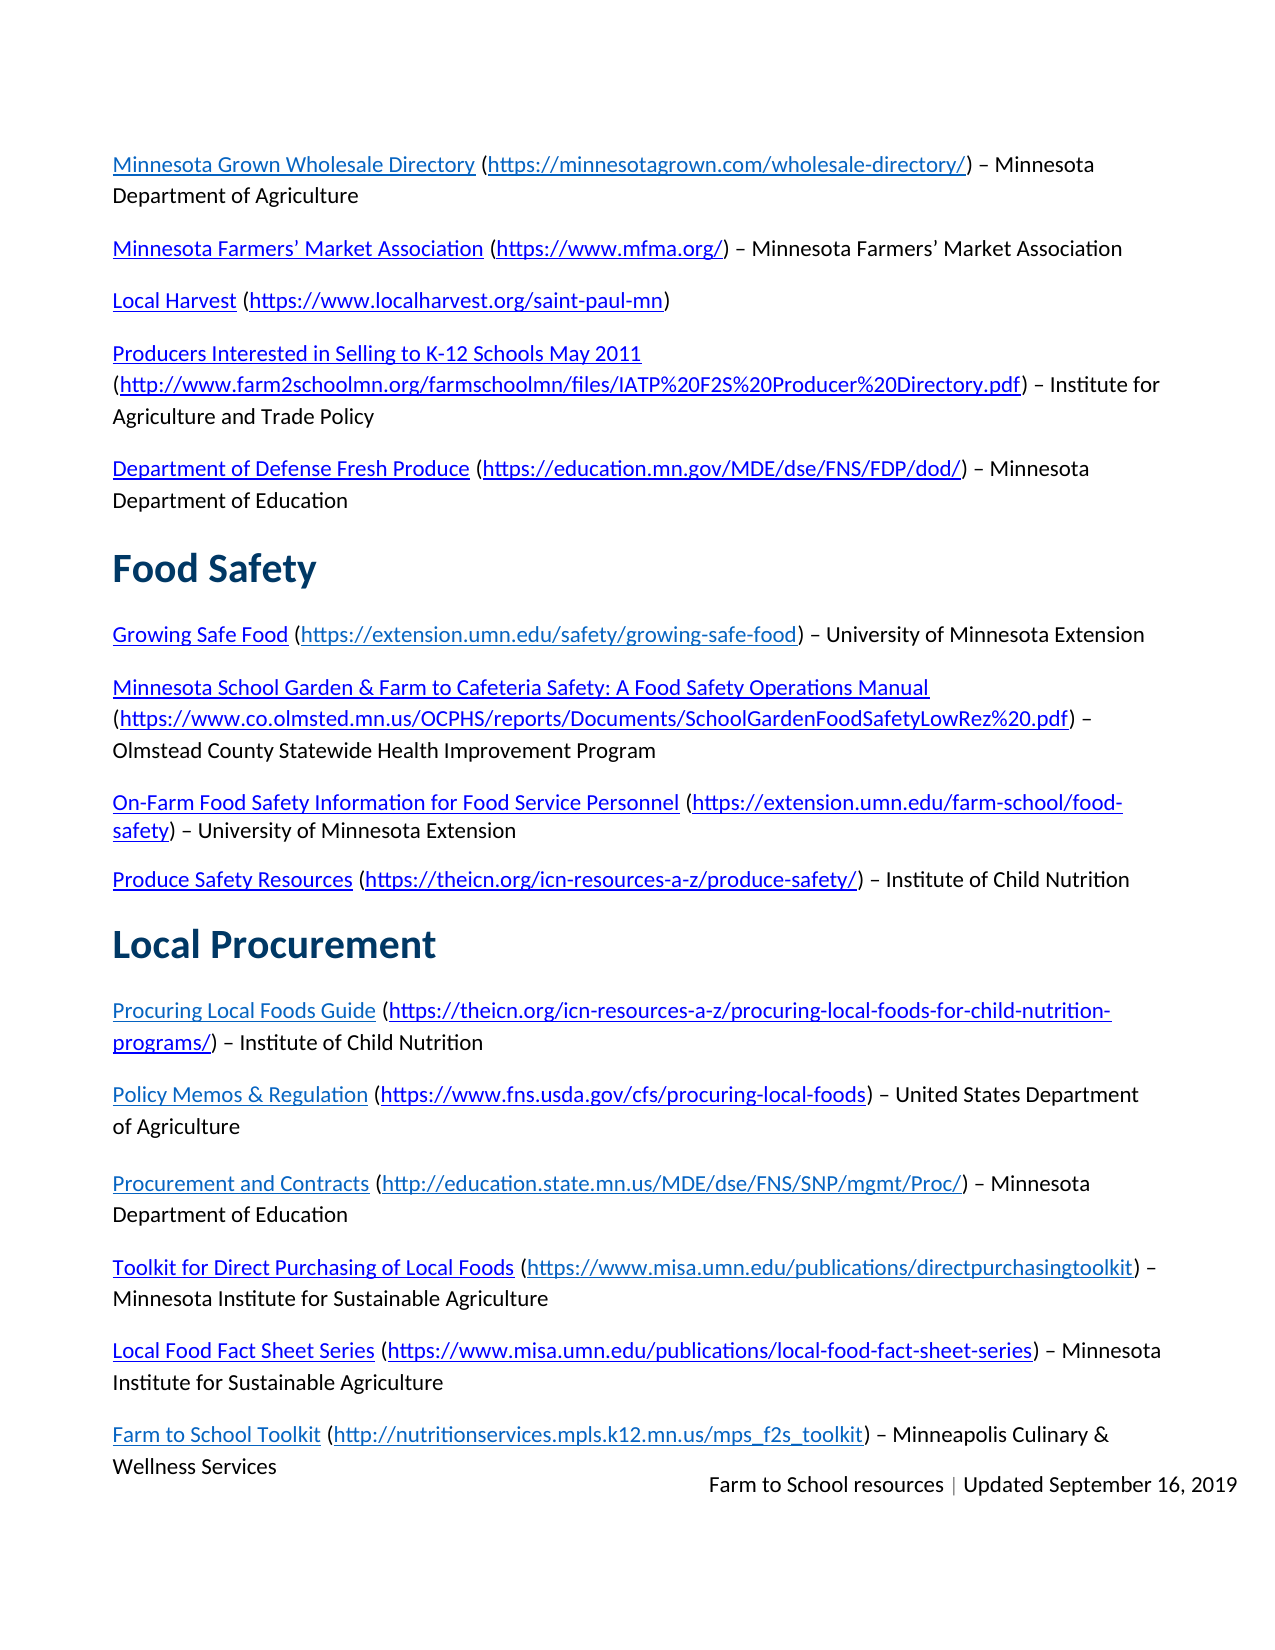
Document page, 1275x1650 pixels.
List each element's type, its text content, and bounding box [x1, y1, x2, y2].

text Toolkit for Direct Purchasing of Local Foods (https://www.misa.umn.edu/publications/directpurchasingtoolkit) – Minnesota Institute for Sustainable Agriculture [112, 1253, 1162, 1312]
text Minnesota Grown Wholesale Directory (https://minnesotagrown.com/wholesale-directory/) – Minnesota Department of Agriculture [112, 150, 1162, 209]
text Local Harvest (https://www.localharvest.org/saint-paul-mn) [112, 286, 1162, 314]
text Growing Safe Food (https://extension.umn.edu/safety/growing-safe-food) – University of Minnesota Extension [112, 621, 1162, 649]
text Produce Safety Resources (https://theicn.org/icn-resources-a-z/produce-safety/) – Institute of Child Nutrition [112, 865, 1162, 893]
text Farm to School Toolkit (http://nutritionservices.mpls.k12.mn.us/mps_f2s_toolkit) – Minneapolis Culinary & Wellness Services [112, 1421, 1162, 1480]
text Procuring Local Foods Guide (https://theicn.org/icn-resources-a-z/procuring-local-foods-for-child-nutrition-programs/) – Institute of Child Nutrition [112, 997, 1162, 1056]
text On-Farm Food Safety Information for Food Service Personnel (https://extension.umn.edu/farm-school/food-safety) – University of Minnesota Extension [112, 788, 1162, 844]
subtitle Local Procurement [112, 918, 1162, 969]
text Minnesota Farmers’ Market Association (https://www.mfma.org/) – Minnesota Farmers’ Market Association [112, 234, 1162, 262]
subtitle Food Safety [112, 542, 1162, 593]
text Local Food Fact Sheet Series (https://www.misa.umn.edu/publications/local-food-fact-sheet-series) – Minnesota Institute for Sustainable Agriculture [112, 1337, 1162, 1396]
text Producers Interested in Selling to K-12 Schools May 2011 (http://www.farm2schoolmn.org/farmschoolmn/files/IATP%20F2S%20Producer%20Directory.pdf) – Institute for Agriculture and Trade Policy [112, 339, 1162, 430]
text Policy Memos & Regulation (https://www.fns.usda.gov/cfs/procuring-local-foods) – United States Department of Agriculture [112, 1081, 1162, 1140]
text Department of Defense Fresh Produce (https://education.mn.gov/MDE/dse/FNS/FDP/dod/) – Minnesota Department of Education [112, 454, 1162, 514]
text Minnesota School Garden & Farm to Cafeteria Safety: A Food Safety Operations Manual (https://www.co.olmsted.mn.us/OCPHS/reports/Documents/SchoolGardenFoodSafetyLowRez%20.pdf) – Olmstead County Statewide Health Improvement Program [112, 673, 1162, 764]
text Procurement and Contracts (http://education.state.mn.us/MDE/dse/FNS/SNP/mgmt/Proc/) – Minnesota Department of Education [112, 1169, 1162, 1228]
